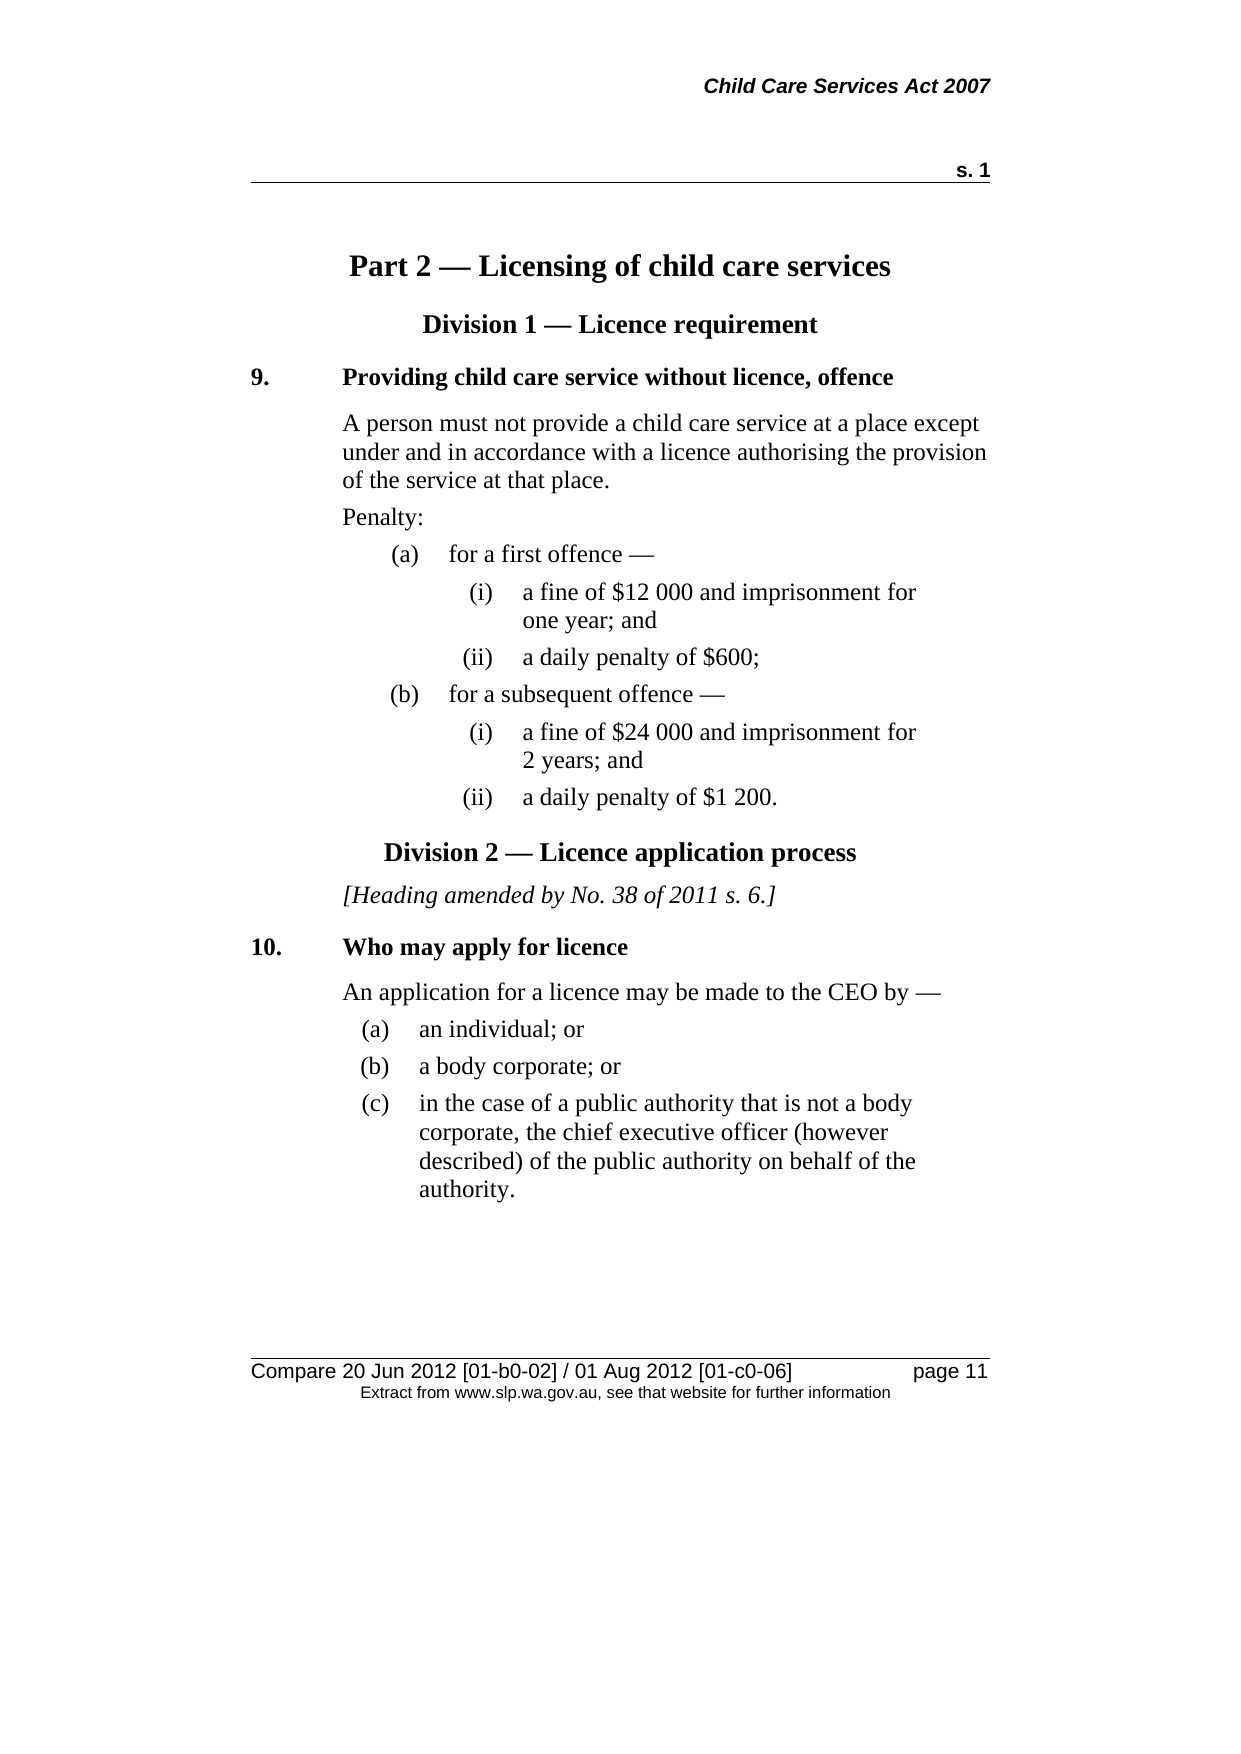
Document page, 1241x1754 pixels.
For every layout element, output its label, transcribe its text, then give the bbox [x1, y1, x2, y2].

text (b) a body corporate; or [251, 1051, 990, 1080]
text An application for a licence may be made to the CEO by — [251, 977, 990, 1006]
text (i) a fine of $24 000 and imprisonment for 2 years; and [251, 717, 990, 774]
text (i) a fine of $12 000 and imprisonment for one year; and [251, 577, 990, 634]
subtitle Division 1 — Licence requirement [251, 308, 990, 339]
text (a) an individual; or [251, 1014, 990, 1043]
text Penalty: [251, 502, 990, 531]
subtitle Part 2 — Licensing of child care services [251, 247, 990, 283]
text A person must not provide a child care service at a place except under and in accordance with a licence authorising the provision of the service at that place. [251, 408, 990, 494]
text (b) for a subsequent offence — [251, 679, 990, 708]
text (ii) a daily penalty of $600; [251, 642, 990, 671]
subtitle 9. Providing child care service without licence, offence [251, 362, 990, 391]
subtitle [Heading amended by No. 38 of 2011 s. 6.] [251, 880, 990, 909]
subtitle 10. Who may apply for licence [251, 932, 990, 960]
text (c) in the case of a public authority that is not a body corporate, the chief executive officer (however described) of the public authority on behalf of the authority. [251, 1088, 990, 1203]
text (ii) a daily penalty of $1 200. [251, 782, 990, 811]
subtitle Division 2 — Licence application process [251, 836, 990, 867]
text (a) for a first offence — [251, 539, 990, 568]
